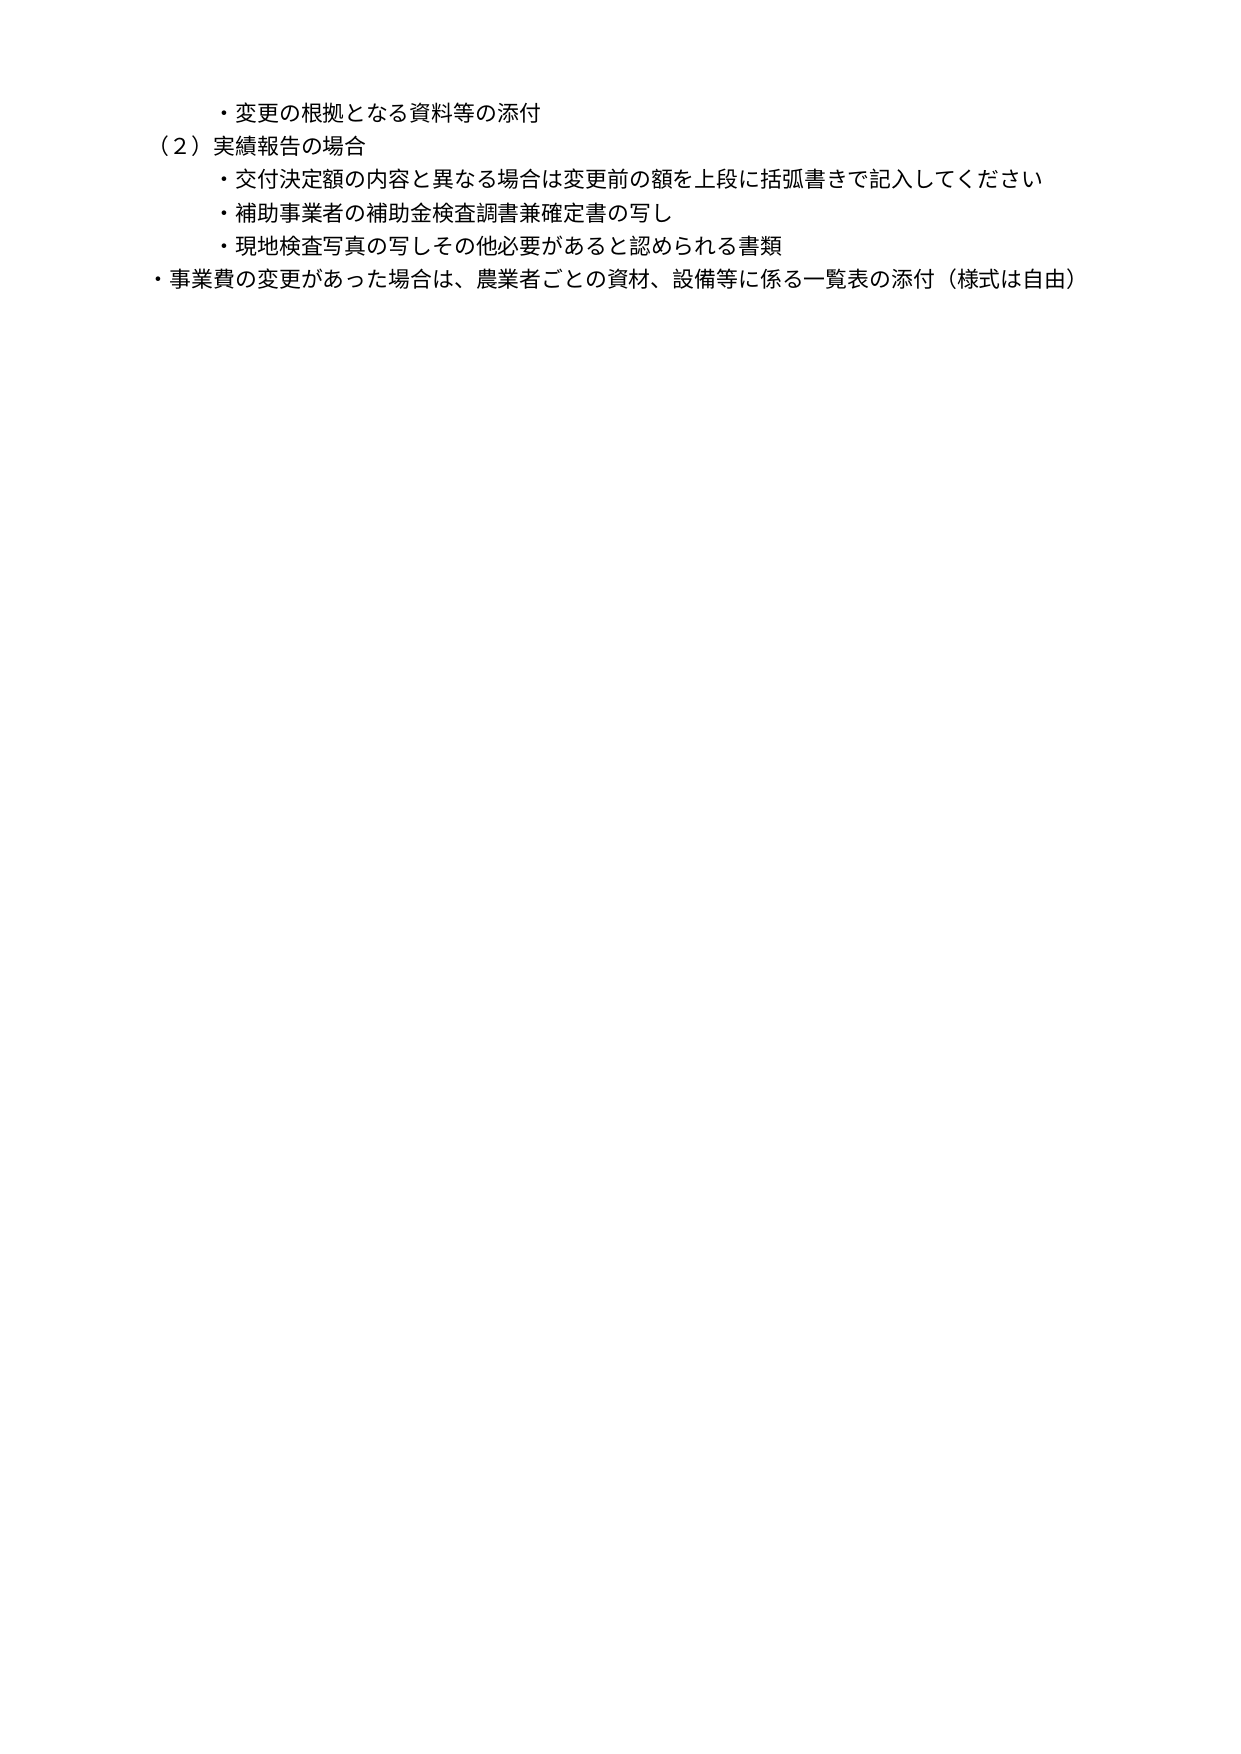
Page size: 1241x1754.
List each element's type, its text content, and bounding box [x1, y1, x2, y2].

text （２）実績報告の場合 [148, 128, 1146, 161]
text ・補助事業者の補助金検査調書兼確定書の写し [148, 194, 1146, 228]
text ・事業費の変更があった場合は、農業者ごとの資材、設備等に係る一覧表の添付（様式は自由） [82, 261, 1146, 294]
text ・交付決定額の内容と異なる場合は変更前の額を上段に括弧書きで記入してください [148, 161, 1146, 194]
text ・現地検査写真の写しその他必要があると認められる書類 [148, 228, 1146, 261]
text ・変更の根拠となる資料等の添付 [148, 94, 1146, 128]
